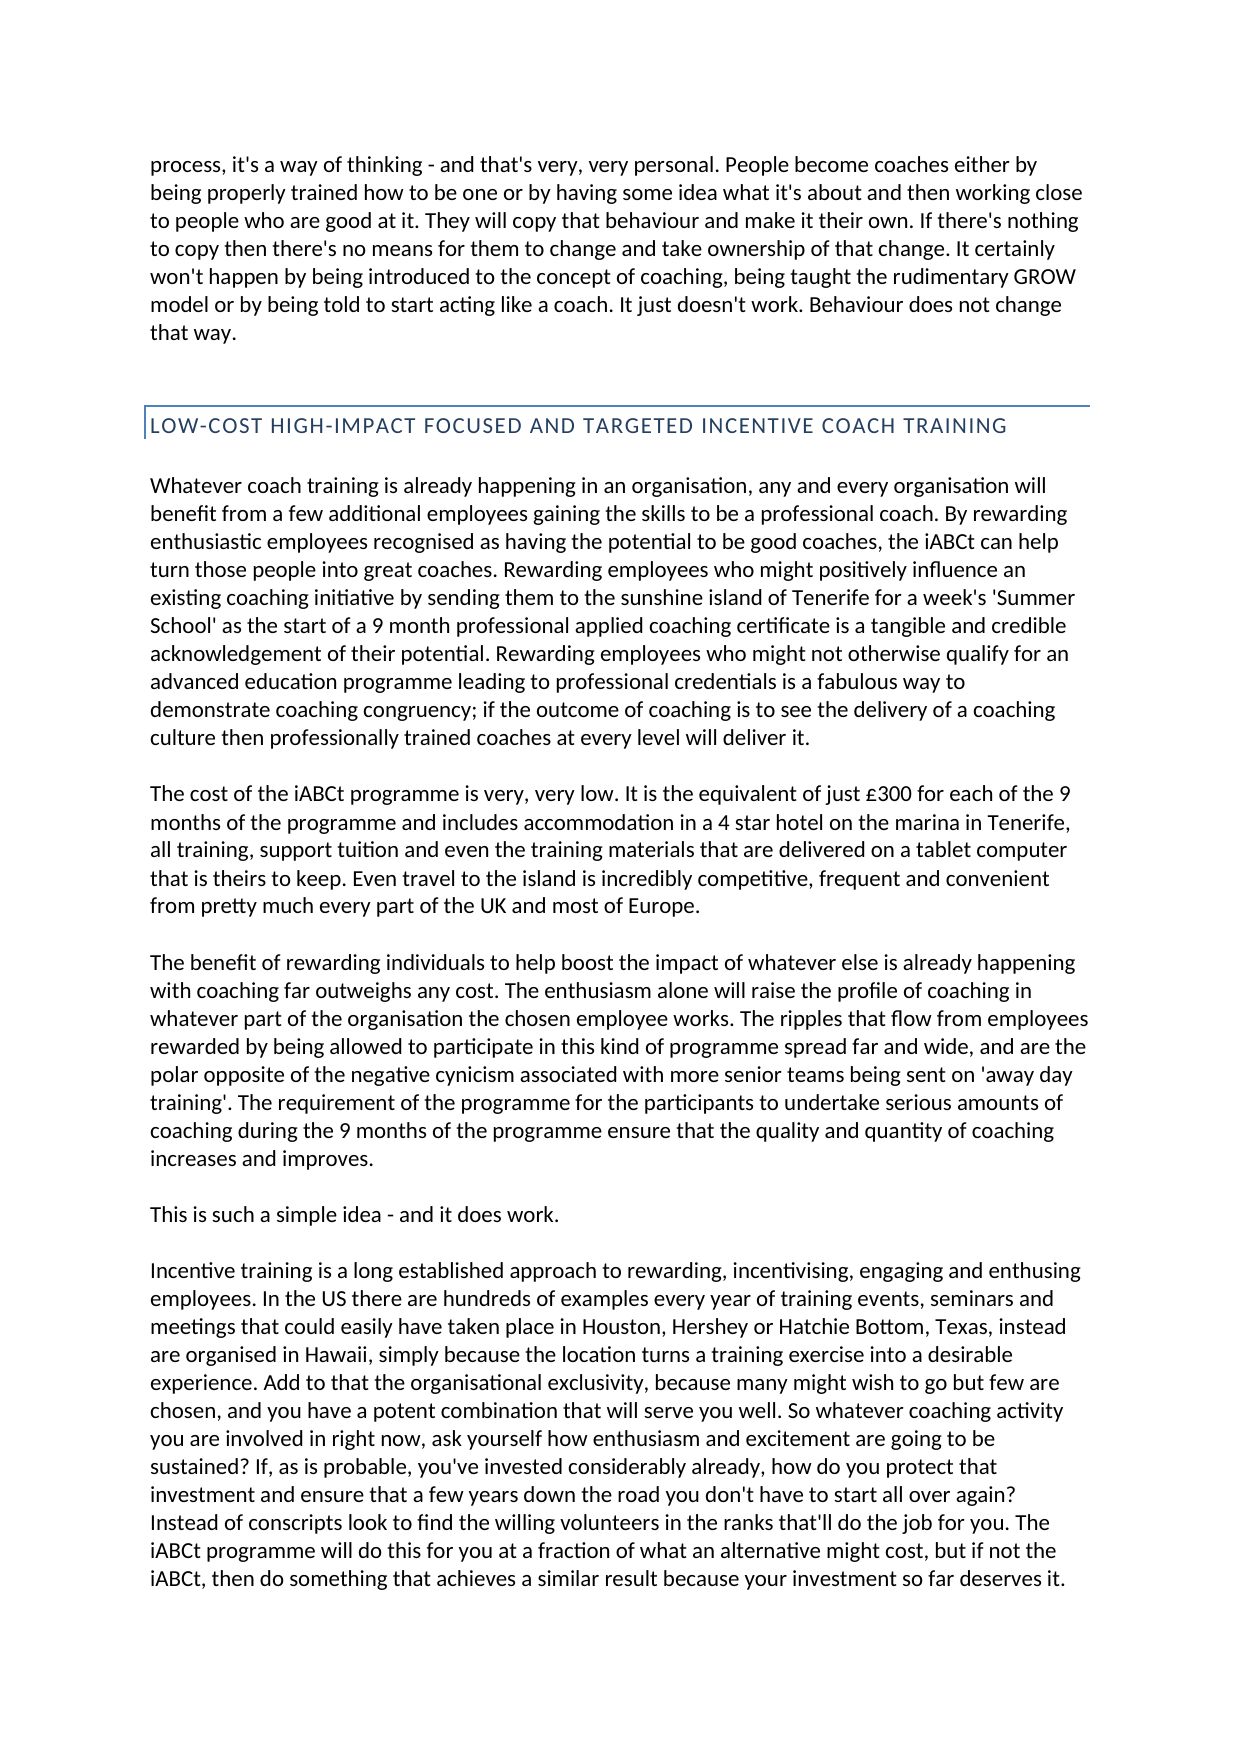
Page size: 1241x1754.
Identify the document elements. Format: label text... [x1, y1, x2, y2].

text The cost of the iABCt programme is very, very low. It is the equivalent of just £300 for each of the 9 months of the programme and includes accommodation in a 4 star hotel on the marina in Tenerife, all training, support tuition and even the training materials that are delivered on a tablet computer that is theirs to keep. Even travel to the island is incredibly competitive, frequent and convenient from pretty much every part of the UK and most of Europe. [150, 779, 1090, 920]
text This is such a simple idea - and it does work. [150, 1200, 1090, 1228]
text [150, 150, 1090, 346]
subtitle Low-cost high-impact focused and targeted incentive coach training [146, 407, 1090, 439]
text Whatever coach training is already happening in an organisation, any and every organisation will benefit from a few additional employees gaining the skills to be a professional coach. By rewarding enthusiastic employees recognised as having the potential to be good coaches, the iABCt can help turn those people into great coaches. Rewarding employees who might positively influence an existing coaching initiative by sending them to the sunshine island of Tenerife for a week's 'Summer School' as the start of a 9 month professional applied coaching certificate is a tangible and credible acknowledgement of their potential. Rewarding employees who might not otherwise qualify for an advanced education programme leading to professional credentials is a fabulous way to demonstrate coaching congruency; if the outcome of coaching is to see the delivery of a coaching culture then professionally trained coaches at every level will deliver it. [150, 471, 1090, 752]
text The benefit of rewarding individuals to help boost the impact of whatever else is already happening with coaching far outweighs any cost. The enthusiasm alone will raise the profile of coaching in whatever part of the organisation the chosen employee works. The ripples that flow from employees rewarded by being allowed to participate in this kind of programme spread far and wide, and are the polar opposite of the negative cynicism associated with more senior teams being sent on 'away day training'. The requirement of the programme for the participants to undertake serious amounts of coaching during the 9 months of the programme ensure that the quality and quantity of coaching increases and improves. [150, 948, 1090, 1172]
text Incentive training is a long established approach to rewarding, incentivising, engaging and enthusing employees. In the US there are hundreds of examples every year of training events, seminars and meetings that could easily have taken place in Houston, Hershey or Hatchie Bottom, Texas, instead are organised in Hawaii, simply because the location turns a training exercise into a desirable experience. Add to that the organisational exclusivity, because many might wish to go but few are chosen, and you have a potent combination that will serve you well. So whatever coaching activity you are involved in right now, ask yourself how enthusiasm and excitement are going to be sustained? If, as is probable, you've invested considerably already, how do you protect that investment and ensure that a few years down the road you don't have to start all over again? Instead of conscripts look to find the willing volunteers in the ranks that'll do the job for you. The iABCt programme will do this for you at a fraction of what an alternative might cost, but if not the iABCt, then do something that achieves a similar result because your investment so far deserves it. [150, 1256, 1090, 1592]
